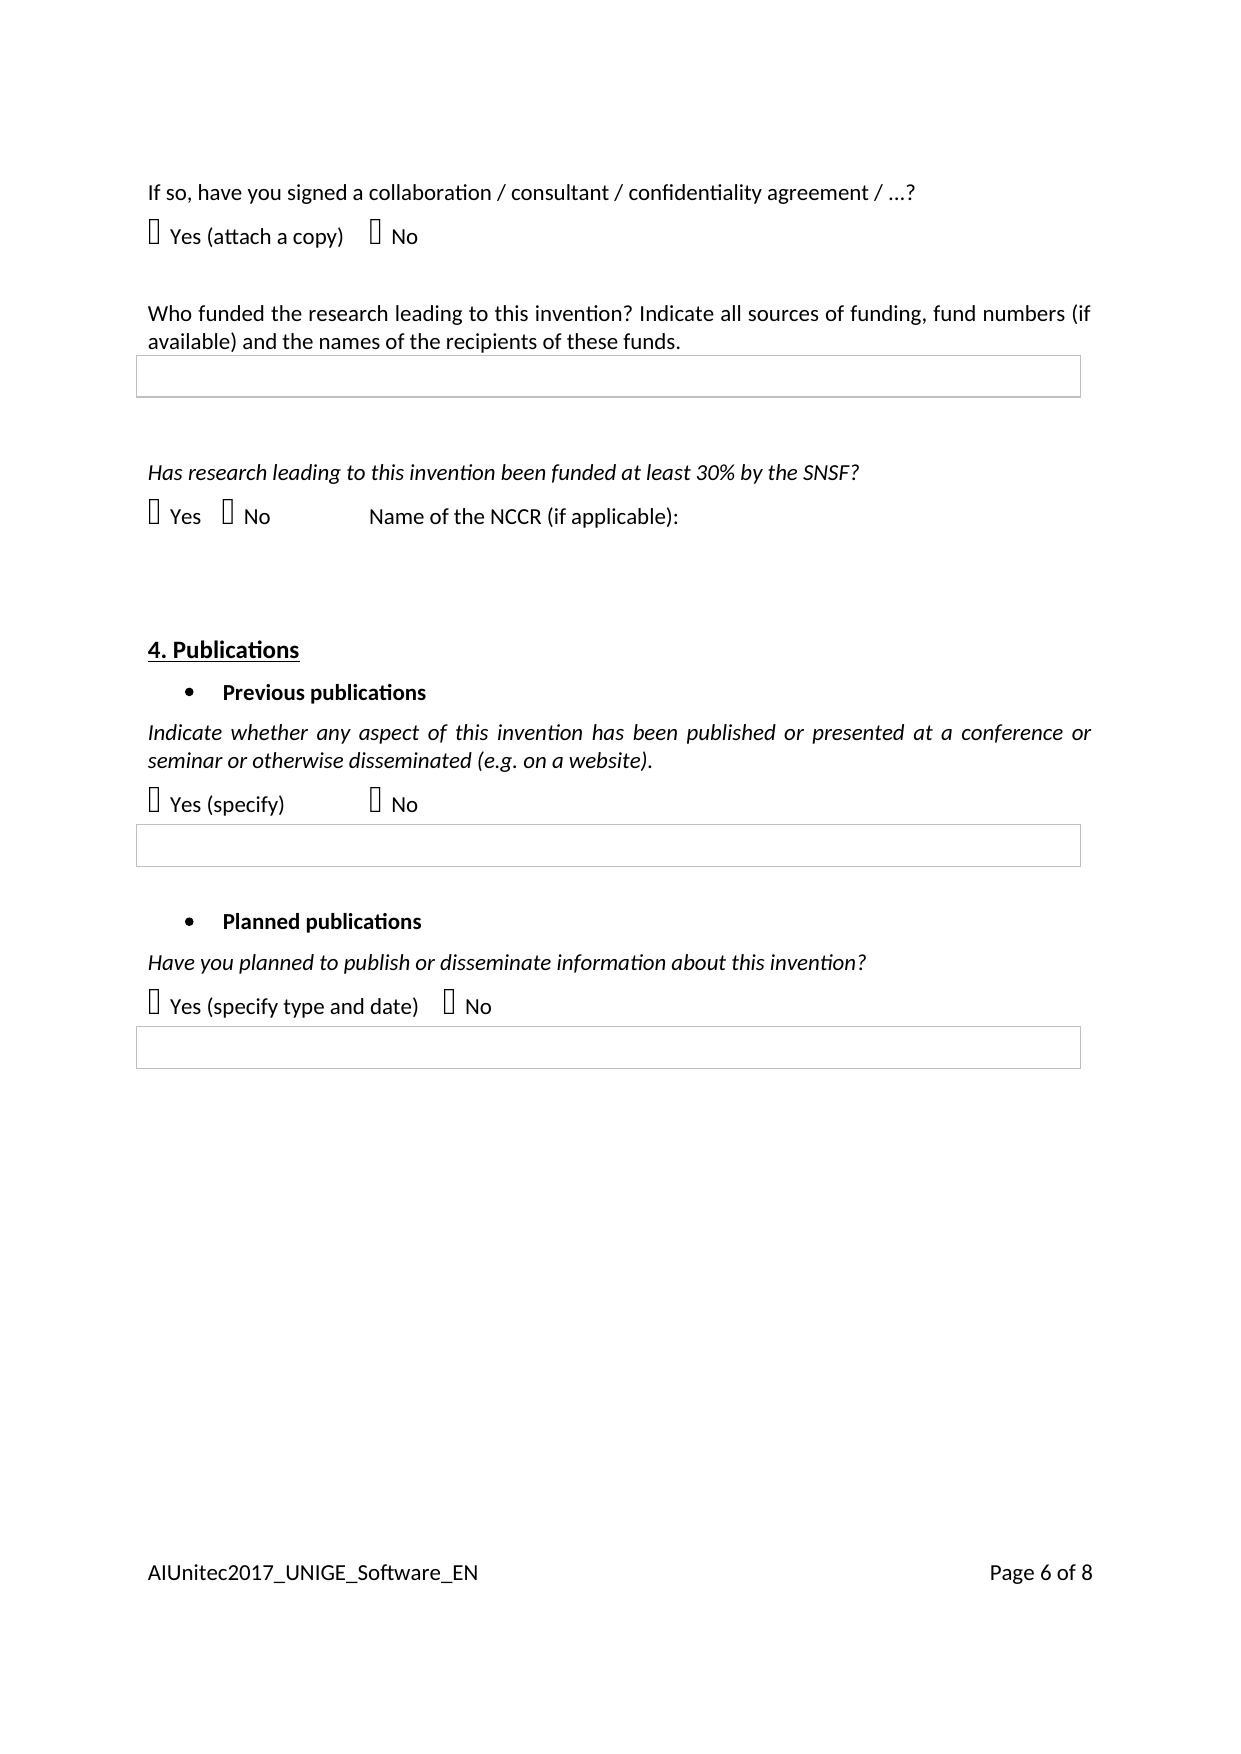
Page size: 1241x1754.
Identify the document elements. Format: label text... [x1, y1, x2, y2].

table_header [137, 825, 1080, 866]
list Planned publications [185, 907, 1093, 936]
text If so, have you signed a collaboration / consultant / confidentiality agreement / ...? [148, 178, 1093, 206]
table_header [137, 1027, 1080, 1068]
text Has research leading to this invention been funded at least 30% by the SNSF? [148, 458, 1093, 486]
list Previous publications [185, 678, 1093, 706]
text Indicate whether any aspect of this invention has been published or presented at a conference or seminar or otherwise disseminated (e.g. on a website). [148, 718, 1093, 774]
text Yes No Name of the NCCR (if applicable): [148, 498, 1093, 532]
text Have you planned to publish or disseminate information about this invention? [148, 948, 1093, 976]
text Yes (attach a copy) No [148, 218, 1093, 252]
text Yes (specify) No [148, 787, 1093, 821]
text 4. Publications [148, 634, 1093, 665]
text Who funded the research leading to this invention? Indicate all sources of funding, fund numbers (if available) and the names of the recipients of these funds. [148, 299, 1093, 355]
table_header [137, 356, 1080, 396]
text Yes (specify type and date) No [148, 988, 1093, 1023]
